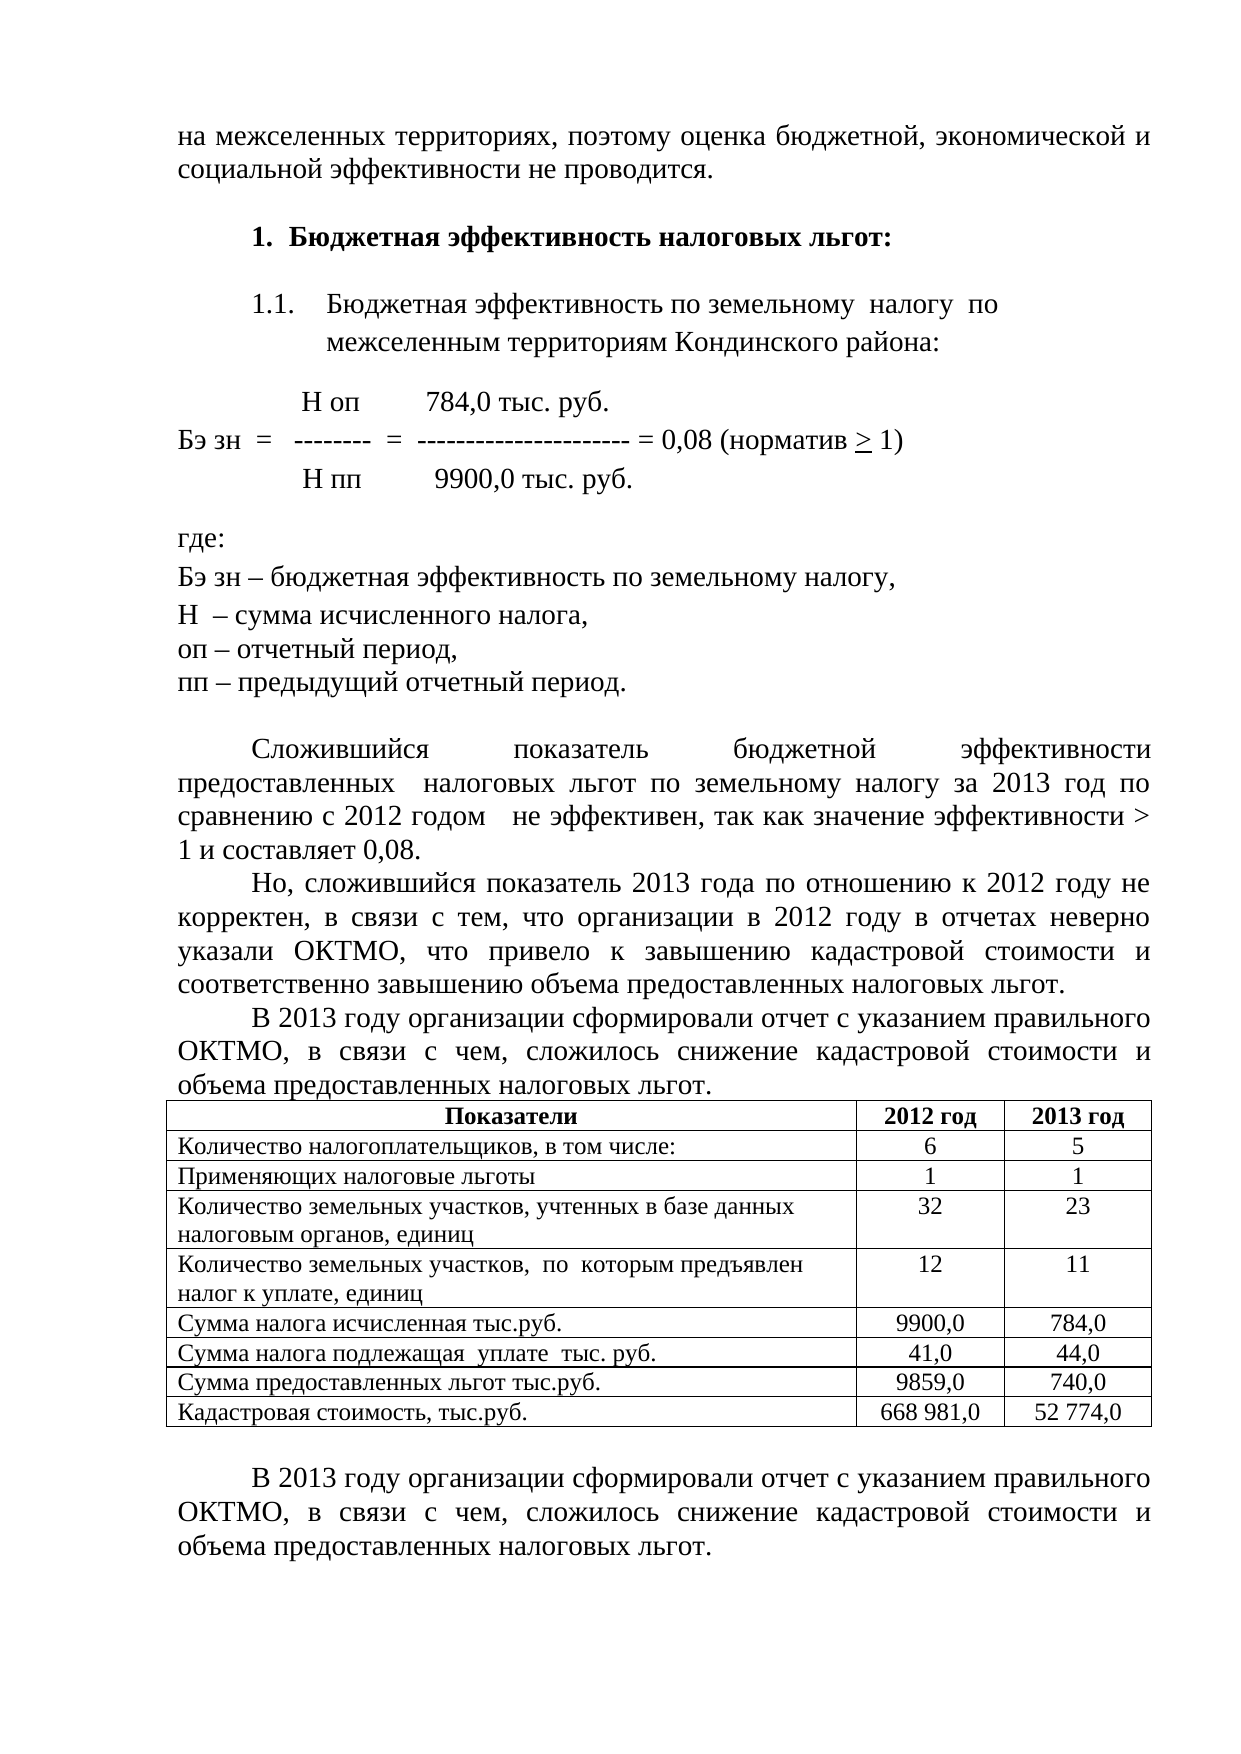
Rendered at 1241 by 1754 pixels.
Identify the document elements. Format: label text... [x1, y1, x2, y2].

text Сложившийся показатель бюджетной эффективности предоставленных налоговых льгот по земельному налогу за 2013 год по сравнению с 2012 годом не эффективен, так как значение эффективности > 1 и составляет 0,08. [177, 731, 1152, 866]
table_cell Количество земельных участков, учтенных в базе данных налоговым органов, единиц [167, 1191, 856, 1248]
table_header 2013 год [1005, 1101, 1151, 1130]
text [177, 118, 1152, 185]
table_cell 9900,0 [857, 1308, 1004, 1337]
table_cell Кадастровая стоимость, тыс.руб. [167, 1397, 856, 1426]
text Н – сумма исчисленного налога, [177, 597, 1152, 631]
table_cell 52 774,0 [1005, 1397, 1151, 1426]
table_cell 44,0 [1005, 1338, 1151, 1366]
text оп – отчетный период, [177, 631, 1152, 664]
text Но, сложившийся показатель 2013 года по отношению к 2012 году не корректен, в связи с тем, что организации в 2012 году в отчетах неверно указали ОКТМО, что привело к завышению кадастровой стоимости и соответственно завышению объема предоставленных налоговых льгот. [177, 866, 1152, 1000]
table_cell 12 [857, 1249, 1004, 1307]
table_cell Сумма предоставленных льгот тыс.руб. [167, 1368, 856, 1396]
text пп – предыдущий отчетный период. [177, 664, 1152, 698]
text Н оп 784,0 тыс. руб. [177, 384, 1152, 417]
table_cell 23 [1005, 1191, 1151, 1248]
text где: [177, 520, 1152, 554]
table_cell Сумма налога исчисленная тыс.руб. [167, 1308, 856, 1337]
table_cell Применяющих налоговые льготы [167, 1161, 856, 1190]
table_cell 1 [857, 1161, 1004, 1190]
table_cell 11 [1005, 1249, 1151, 1307]
table_cell 6 [857, 1131, 1004, 1160]
table_cell 668 981,0 [857, 1397, 1004, 1426]
list Бюджетная эффективность по земельному налогу по межселенным территориям Кондинского района: [251, 286, 1152, 358]
table_cell 41,0 [857, 1338, 1004, 1366]
table_cell 9859,0 [857, 1368, 1004, 1396]
table_cell 784,0 [1005, 1308, 1151, 1337]
table_cell Сумма налога подлежащая уплате тыс. руб. [167, 1338, 856, 1366]
table_cell Количество налогоплательщиков, в том числе: [167, 1131, 856, 1160]
table_cell 1 [1005, 1161, 1151, 1190]
text Бэ зн – бюджетная эффективность по земельному налогу, [177, 559, 1152, 592]
text В 2013 году организации сформировали отчет с указанием правильного ОКТМО, в связи с чем, сложилось снижение кадастровой стоимости и объема предоставленных налоговых льгот. [177, 1461, 1152, 1561]
text Бэ зн = -------- = ---------------------- = 0,08 (норматив > 1) [177, 422, 1152, 456]
list Бюджетная эффективность налоговых льгот: [251, 219, 1152, 252]
table_cell 32 [857, 1191, 1004, 1248]
text В 2013 году организации сформировали отчет с указанием правильного ОКТМО, в связи с чем, сложилось снижение кадастровой стоимости и объема предоставленных налоговых льгот. [177, 1000, 1152, 1100]
table_cell 740,0 [1005, 1368, 1151, 1396]
text Н пп 9900,0 тыс. руб. [177, 461, 1152, 494]
table_header 2012 год [857, 1101, 1004, 1130]
table_cell Количество земельных участков, по которым предъявлен налог к уплате, единиц [167, 1249, 856, 1307]
table_cell 5 [1005, 1131, 1151, 1160]
table_header Показатели [167, 1101, 856, 1130]
